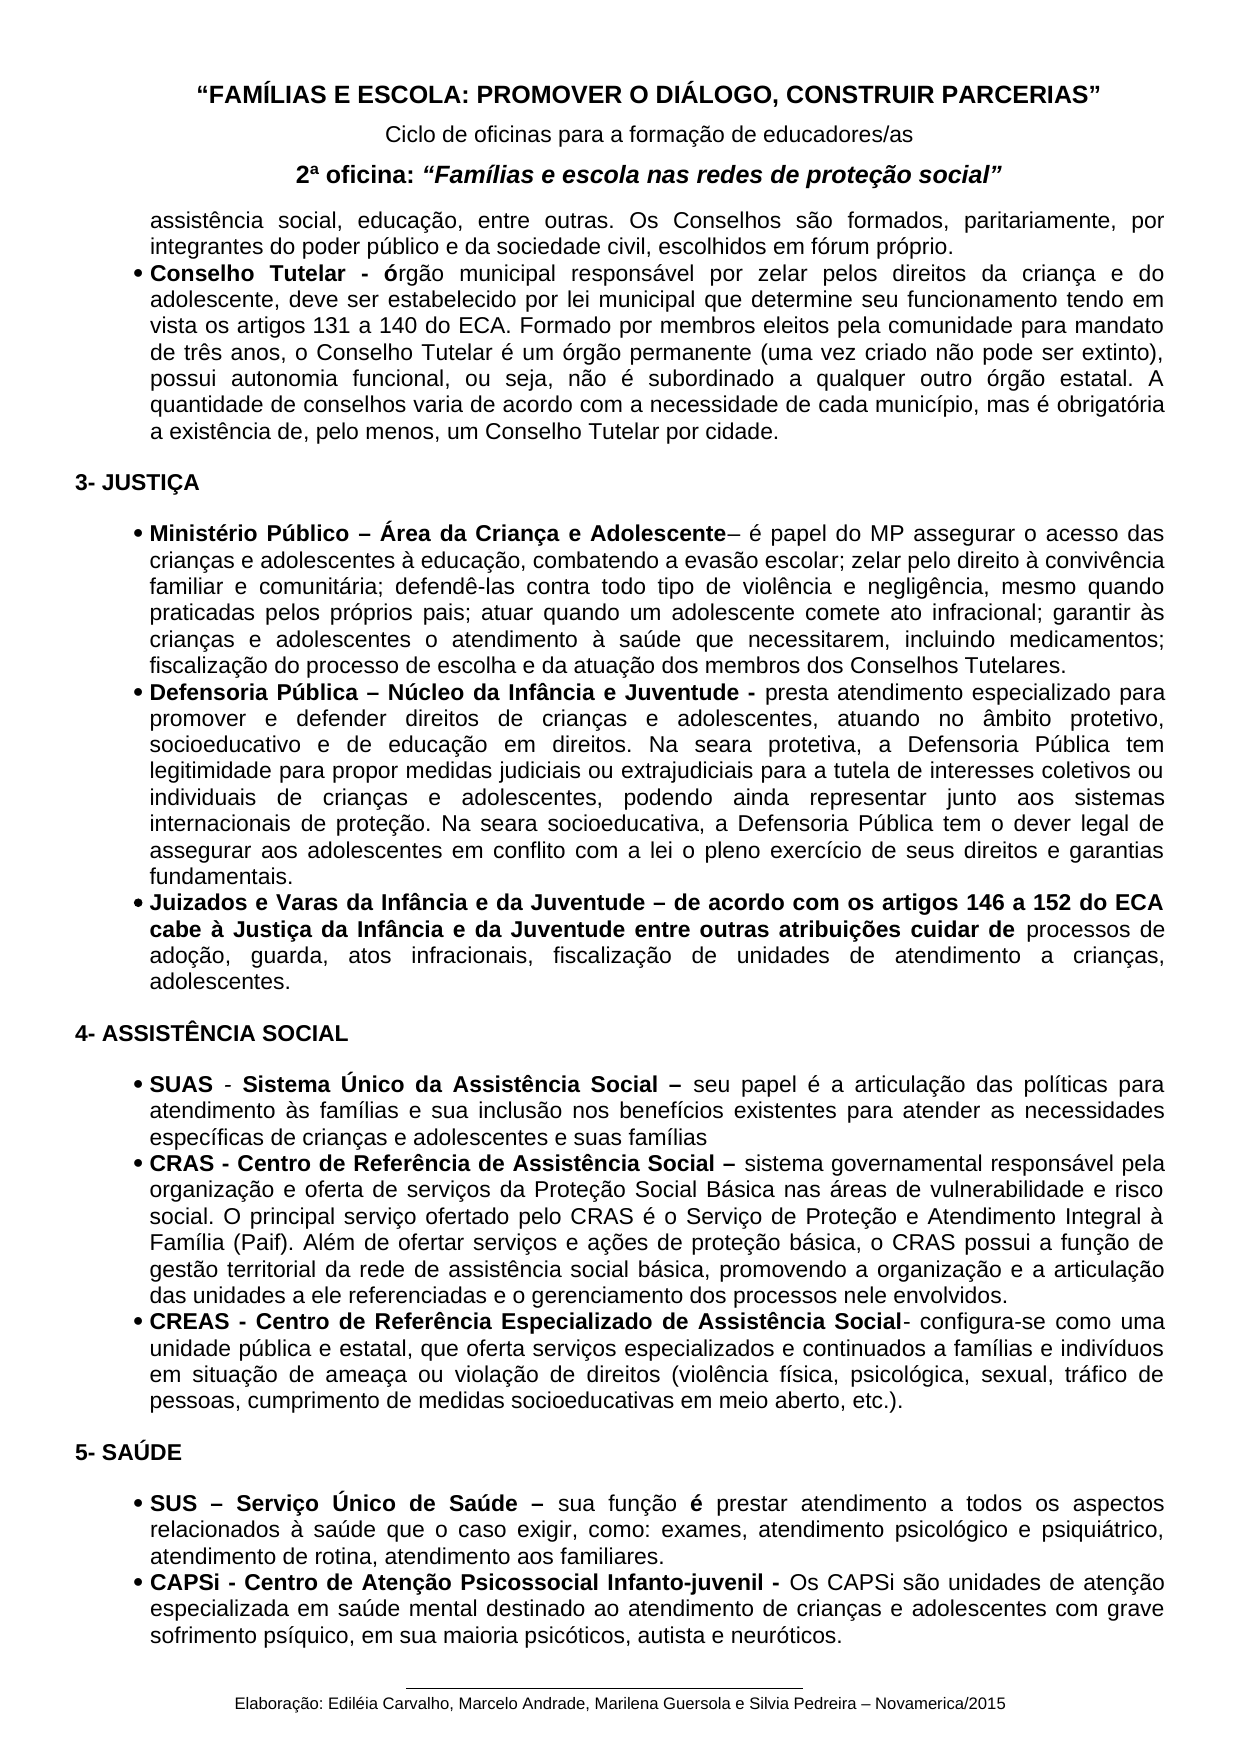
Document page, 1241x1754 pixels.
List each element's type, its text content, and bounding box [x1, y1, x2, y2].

list Conselho Tutelar - órgão municipal responsável por zelar pelos direitos da criança e do adolescente, deve ser estabelecido por lei municipal que determine seu funcionamento tendo em vista os artigos 131 a 140 do ECA. Formado por membros eleitos pela comunidade para mandato de três anos, o Conselho Tutelar é um órgão permanente (uma vez criado não pode ser extinto), possui autonomia funcional, ou seja, não é subordinado a qualquer outro órgão estatal. A quantidade de conselhos varia de acordo com a necessidade de cada município, mas é obrigatória a existência de, pelo menos, um Conselho Tutelar por cidade. [134, 259, 1165, 444]
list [134, 207, 1165, 259]
list Juizados e Varas da Infância e da Juventude – de acordo com os artigos 146 a 152 do ECA cabe à Justiça da Infância e da Juventude entre outras atribuições cuidar de processos de adoção, guarda, atos infracionais, fiscalização de unidades de atendimento a crianças, adolescentes. [134, 889, 1165, 995]
list CAPSi - Centro de Atenção Psicossocial Infanto-juvenil - Os CAPSi são unidades de atenção especializada em saúde mental destinado ao atendimento de crianças e adolescentes com grave sofrimento psíquico, em sua maioria psicóticos, autista e neuróticos. [134, 1569, 1165, 1648]
text 5- SAÚDE [75, 1439, 1165, 1465]
list Defensoria Pública – Núcleo da Infância e Juventude - presta atendimento especializado para promover e defender direitos de crianças e adolescentes, atuando no âmbito protetivo, socioeducativo e de educação em direitos. Na seara protetiva, a Defensoria Pública tem legitimidade para propor medidas judiciais ou extrajudiciais para a tutela de interesses coletivos ou individuais de crianças e adolescentes, podendo ainda representar junto aos sistemas internacionais de proteção. Na seara socioeducativa, a Defensoria Pública tem o dever legal de assegurar aos adolescentes em conflito com a lei o pleno exercício de seus direitos e garantias fundamentais. [134, 678, 1165, 889]
list SUAS - Sistema Único da Assistência Social – seu papel é a articulação das políticas para atendimento às famílias e sua inclusão nos benefícios existentes para atender as necessidades específicas de crianças e adolescentes e suas famílias [134, 1071, 1165, 1150]
text 4- ASSISTÊNCIA SOCIAL [75, 1020, 1165, 1046]
list Ministério Público – Área da Criança e Adolescente– é papel do MP assegurar o acesso das crianças e adolescentes à educação, combatendo a evasão escolar; zelar pelo direito à convivência familiar e comunitária; defendê-las contra todo tipo de violência e negligência, mesmo quando praticadas pelos próprios pais; atuar quando um adolescente comete ato infracional; garantir às crianças e adolescentes o atendimento à saúde que necessitarem, incluindo medicamentos; fiscalização do processo de escolha e da atuação dos membros dos Conselhos Tutelares. [134, 520, 1165, 678]
list CREAS - Centro de Referência Especializado de Assistência Social- configura-se como uma unidade pública e estatal, que oferta serviços especializados e continuados a famílias e indivíduos em situação de ameaça ou violação de direitos (violência física, psicológica, sexual, tráfico de pessoas, cumprimento de medidas socioeducativas em meio aberto, etc.). [134, 1308, 1165, 1414]
list CRAS - Centro de Referência de Assistência Social – sistema governamental responsável pela organização e oferta de serviços da Proteção Social Básica nas áreas de vulnerabilidade e risco social. O principal serviço ofertado pelo CRAS é o Serviço de Proteção e Atendimento Integral à Família (Paif). Além de ofertar serviços e ações de proteção básica, o CRAS possui a função de gestão territorial da rede de assistência social básica, promovendo a organização e a articulação das unidades a ele referenciadas e o gerenciamento dos processos nele envolvidos. [134, 1150, 1165, 1308]
list SUS – Serviço Único de Saúde – sua função é prestar atendimento a todos os aspectos relacionados à saúde que o caso exigir, como: exames, atendimento psicológico e psiquiátrico, atendimento de rotina, atendimento aos familiares. [134, 1490, 1165, 1569]
text 3- JUSTIÇA [75, 469, 1165, 495]
